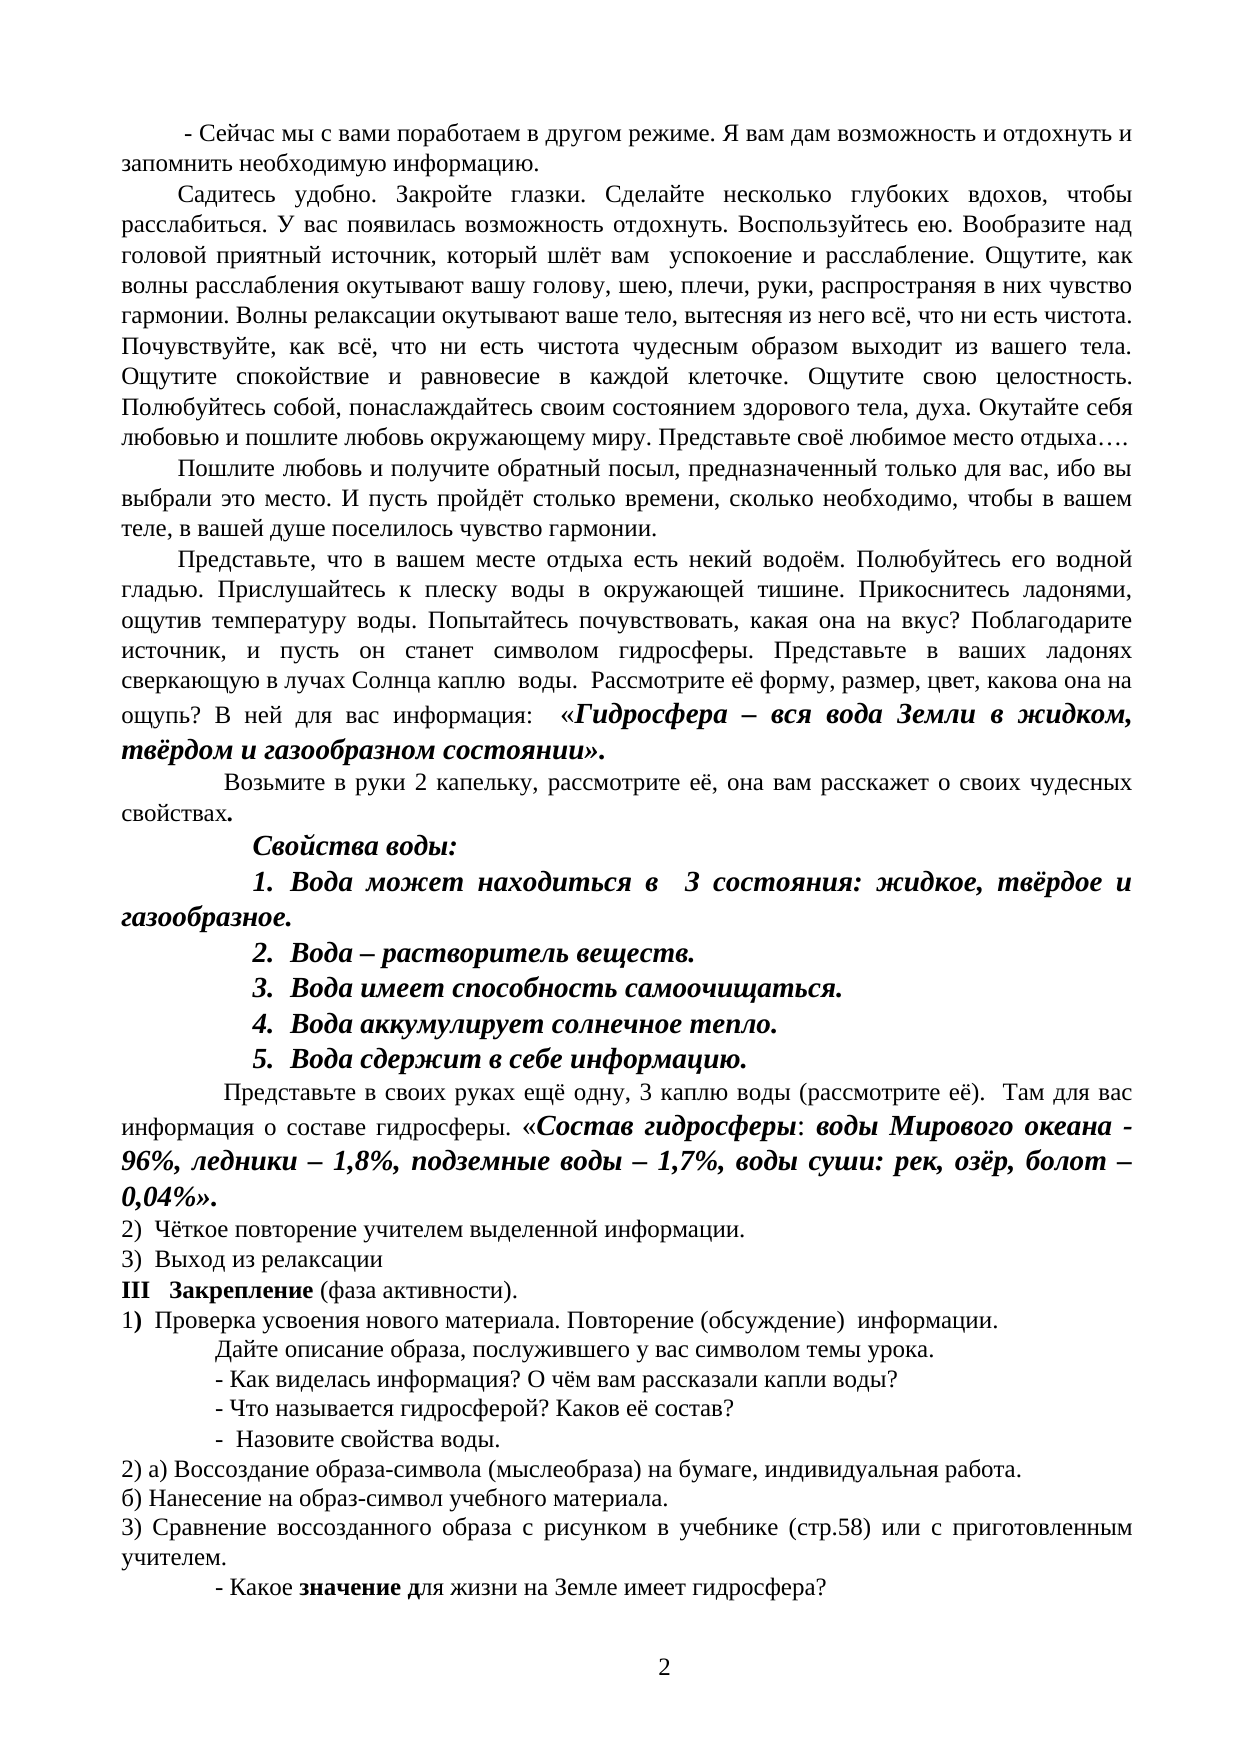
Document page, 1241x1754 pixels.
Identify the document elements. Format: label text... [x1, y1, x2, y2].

list Вода может находиться в З состояния: жидкое, твёрдое и газообразное. [121, 864, 1133, 933]
text Возьмите в руки 2 капельку, рассмотрите её, она вам расскажет о своих чудесных свойствах. [121, 767, 1133, 827]
text Свойства воды: [121, 828, 1133, 862]
text 3) Выход из релаксации [121, 1244, 1133, 1273]
list Вода сдержит в себе информацию. [121, 1041, 1133, 1075]
list Вода – растворитель веществ. [121, 935, 1133, 968]
text - Сейчас мы с вами поработаем в другом режиме. Я вам дам возможность и отдохнуть и запомнить необходимую информацию. [121, 118, 1133, 177]
text Представьте, что в вашем месте отдыха есть некий водоём. Полюбуйтесь его водной гладью. Прислушайтесь к плеску воды в окружающей тишине. Прикоснитесь ладонями, ощутив температуру воды. Попытайтесь почувствовать, какая она на вкус? Поблагодарите источник, и пусть он станет символом гидросферы. Представьте в ваших ладонях сверкающую в лучах Солнца каплю воды. Рассмотрите её форму, размер, цвет, какова она на ощупь? В ней для вас информация: «Гидросфера – вся вода Земли в жидком, твёрдом и газообразном состоянии». [121, 544, 1133, 765]
text - Какое значение для жизни на Земле имеет гидросфера? [121, 1572, 1133, 1601]
text - Что называется гидросферой? Каков её состав? [121, 1393, 1133, 1422]
text III Закрепление (фаза активности). [121, 1275, 1133, 1304]
text - Назовите свойства воды. [121, 1424, 1133, 1452]
text Пошлите любовь и получите обратный посыл, предназначенный только для вас, ибо вы выбрали это место. И пусть пройдёт столько времени, сколько необходимо, чтобы в вашем теле, в вашей душе поселилось чувство гармонии. [121, 453, 1133, 542]
text б) Нанесение на образ-символ учебного материала. [121, 1483, 1133, 1512]
text 1) Проверка усвоения нового материала. Повторение (обсуждение) информации. [102, 1305, 1133, 1334]
text Дайте описание образа, послужившего у вас символом темы урока. [121, 1334, 1133, 1363]
text 2) Чёткое повторение учителем выделенной информации. [121, 1214, 1133, 1243]
text 3) Сравнение воссозданного образа с рисунком в учебнике (стр.58) или с приготовленным учителем. [121, 1512, 1133, 1571]
list Вода аккумулирует солнечное тепло. [121, 1006, 1133, 1039]
list Вода имеет способность самоочищаться. [121, 970, 1133, 1004]
text Представьте в своих руках ещё одну, 3 каплю воды (рассмотрите её). Там для вас информация о составе гидросферы. «Состав гидросферы: воды Мирового океана - 96%, ледники – 1,8%, подземные воды – 1,7%, воды суши: рек, озёр, болот – 0,04%». [121, 1077, 1133, 1212]
text 2) а) Воссоздание образа-символа (мыслеобраза) на бумаге, индивидуальная работа. [121, 1454, 1133, 1483]
text - Как виделась информация? О чём вам рассказали капли воды? [121, 1364, 1133, 1393]
text Садитесь удобно. Закройте глазки. Сделайте несколько глубоких вдохов, чтобы расслабиться. У вас появилась возможность отдохнуть. Воспользуйтесь ею. Вообразите над головой приятный источник, который шлёт вам успокоение и расслабление. Ощутите, как волны расслабления окутывают вашу голову, шею, плечи, руки, распространяя в них чувство гармонии. Волны релаксации окутывают ваше тело, вытесняя из него всё, что ни есть чистота. Почувствуйте, как всё, что ни есть чистота чудесным образом выходит из вашего тела. Ощутите спокойствие и равновесие в каждой клеточке. Ощутите свою целостность. Полюбуйтесь собой, понаслаждайтесь своим состоянием здорового тела, духа. Окутайте себя любовью и пошлите любовь окружающему миру. Представьте своё любимое место отдыха…. [121, 179, 1133, 451]
